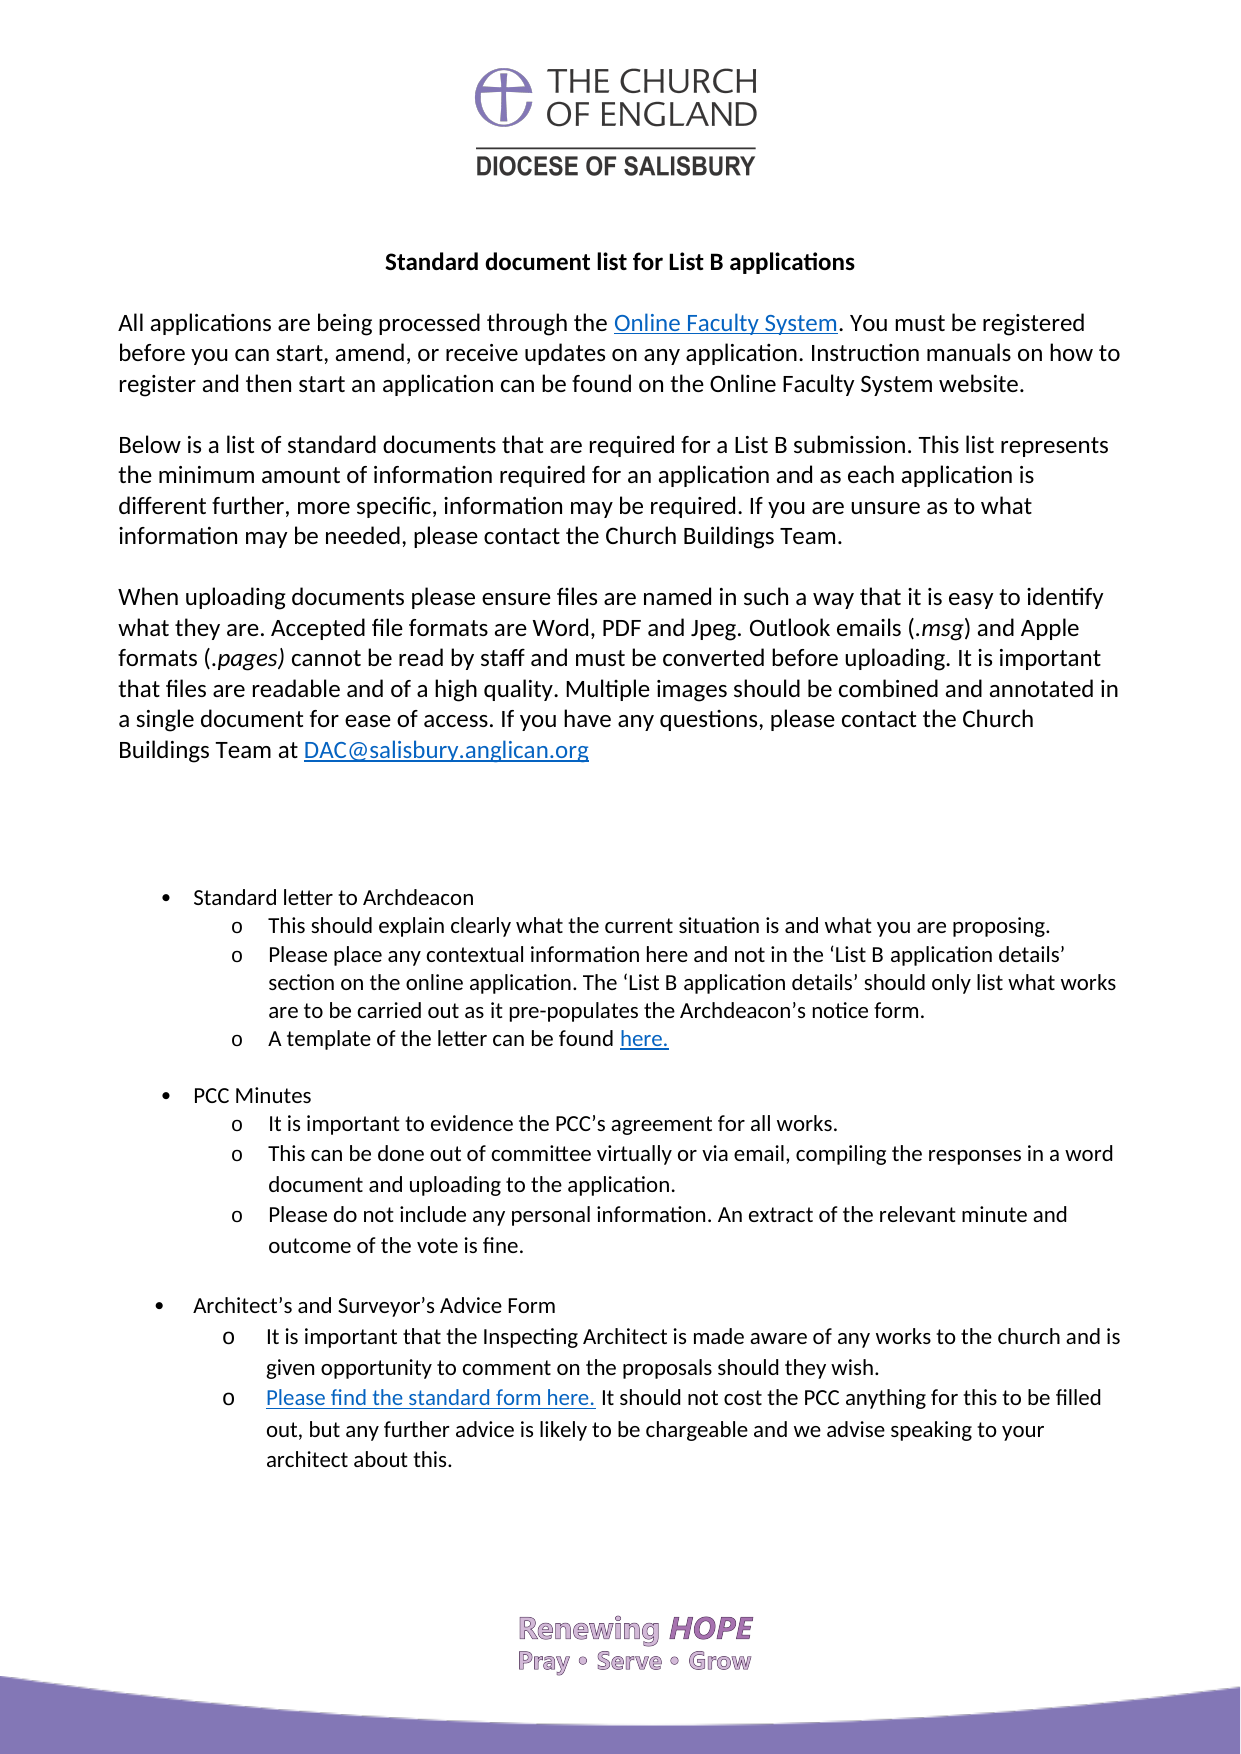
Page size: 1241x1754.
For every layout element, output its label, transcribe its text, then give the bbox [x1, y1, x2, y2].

picture [0, 0, 1241, 1725]
list Please place any contextual information here and not in the ‘List B application details’ section on the online application. The ‘List B application details’ should only list what works are to be carried out as it pre-populates the Archdeacon’s notice form. [231, 940, 1122, 1024]
list It is important to evidence the PCC’s agreement for all works. [231, 1109, 1122, 1137]
text When uploading documents please ensure files are named in such a way that it is easy to identify what they are. Accepted file formats are Word, PDF and Jpeg. Outlook emails (.msg) and Apple formats (.pages) cannot be read by staff and must be converted before uploading. It is important that files are readable and of a high quality. Multiple images should be combined and annotated in a single document for ease of access. If you have any questions, please contact the Church Buildings Team at DAC@salisbury.anglican.org [118, 581, 1122, 764]
text Standard document list for List B applications [118, 246, 1122, 276]
text Below is a list of standard documents that are required for a List B submission. This list represents the minimum amount of information required for an application and as each application is different further, more specific, information may be required. If you are unsure as to what information may be needed, please contact the Church Buildings Team. [118, 429, 1122, 551]
list It is important that the Inspecting Architect is made aware of any works to the church and is given opportunity to comment on the proposals should they wish. [222, 1322, 1122, 1381]
list PCC Minutes [162, 1081, 1122, 1109]
list Architect’s and Surveyor’s Advice Form [156, 1292, 1122, 1320]
list Please do not include any personal information. An extract of the relevant minute and outcome of the vote is fine. [231, 1201, 1122, 1259]
list This should explain clearly what the current situation is and what you are proposing. [231, 911, 1122, 940]
list Standard letter to Archdeacon [162, 883, 1122, 911]
list Please find the standard form here. It should not cost the PCC anything for this to be filled out, but any further advice is likely to be chargeable and we advise speaking to your architect about this. [222, 1383, 1122, 1473]
list This can be done out of committee virtually or via email, compiling the responses in a word document and uploading to the application. [231, 1139, 1122, 1198]
text All applications are being processed through the Online Faculty System. You must be registered before you can start, amend, or receive updates on any application. Instruction manuals on how to register and then start an application can be found on the Online Faculty System website. [118, 307, 1122, 398]
list A template of the letter can be found here. [231, 1024, 1122, 1053]
